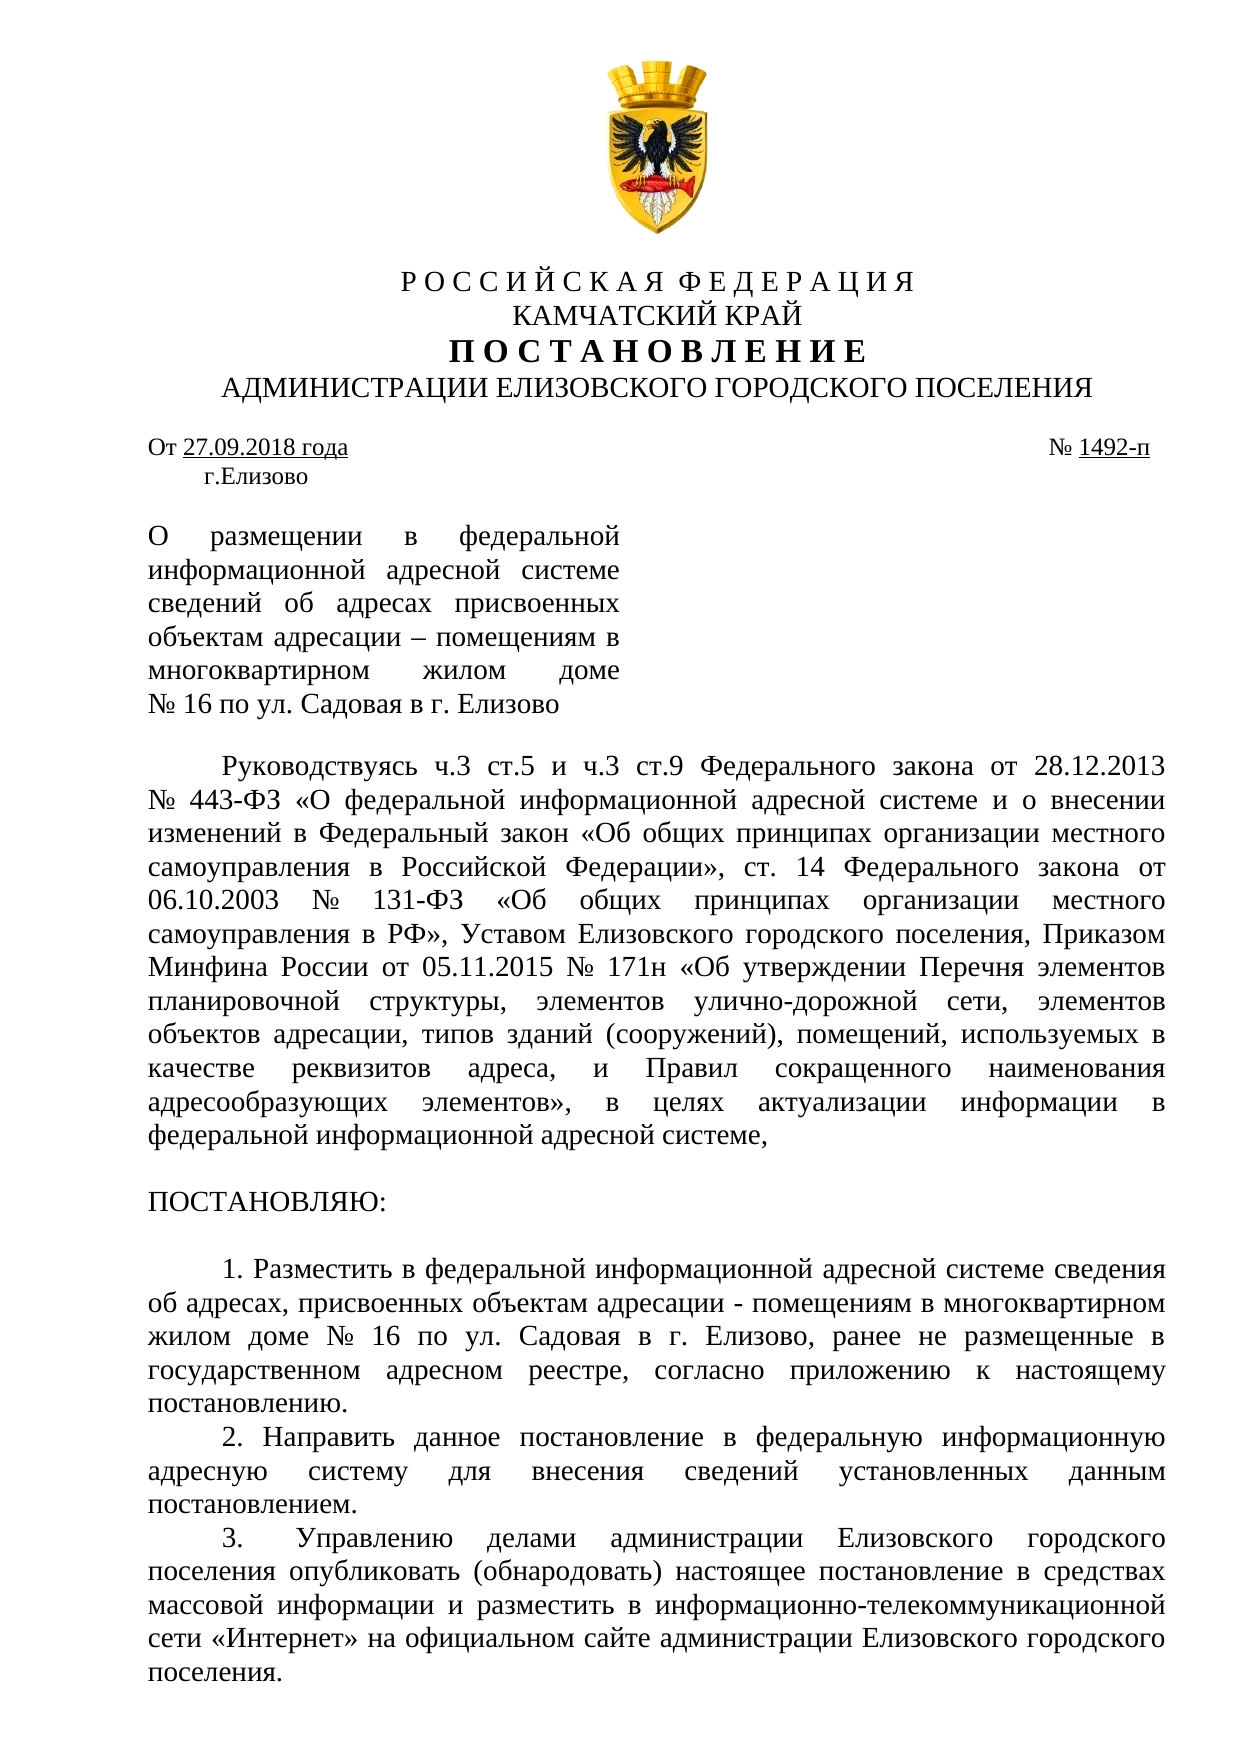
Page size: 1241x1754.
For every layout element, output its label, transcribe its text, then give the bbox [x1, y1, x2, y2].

list Управлению делами администрации Елизовского городского поселения опубликовать (обнародовать) настоящее постановление в средствах массовой информации и разместить в информационно-телекоммуникационной сети «Интернет» на официальном сайте администрации Елизовского городского поселения. [148, 1520, 1167, 1687]
text КАМЧАТСКИЙ КРАЙ [148, 298, 1167, 331]
text г.Елизово [148, 461, 1167, 489]
text ПОСТАНОВЛЯЮ: [148, 1184, 1167, 1218]
text АДМИНИСТРАЦИИ ЕЛИЗОВСКОГО ГОРОДСКОГО ПОСЕЛЕНИЯ [148, 370, 1167, 403]
text 1. Разместить в федеральной информационной адресной системе сведения об адресах, присвоенных объектам адресации - помещениям в многоквартирном жилом доме № 16 по ул. Садовая в г. Елизово, ранее не размещенные в государственном адресном реестре, согласно приложению к настоящему постановлению. [148, 1251, 1167, 1419]
text О размещении в федеральной информационной адресной системе сведений об адресах присвоенных объектам адресации – помещениям в многоквартирном жилом доме № 16 по ул. Садовая в г. Елизово [148, 518, 620, 719]
picture [590, 59, 724, 236]
text От 27.09.2018 года № 1492-п [148, 432, 1167, 461]
text П О С Т А Н О В Л Е Н И Е [148, 331, 1167, 370]
text Руководствуясь ч.3 ст.5 и ч.3 ст.9 Федерального закона от 28.12.2013 № 443-ФЗ «О федеральной информационной адресной системе и о внесении изменений в Федеральный закон «Об общих принципах организации местного самоуправления в Российской Федерации», ст. 14 Федерального закона от 06.10.2003 № 131-ФЗ «Об общих принципах организации местного самоуправления в РФ», Уставом Елизовского городского поселения, Приказом Минфина России от 05.11.2015 № 171н «Об утверждении Перечня элементов планировочной структуры, элементов улично-дорожной сети, элементов объектов адресации, типов зданий (сооружений), помещений, используемых в качестве реквизитов адреса, и Правил сокращенного наименования адресообразующих элементов», в целях актуализации информации в федеральной информационной адресной системе, [148, 748, 1167, 1151]
text 2. Направить данное постановление в федеральную информационную адресную систему для внесения сведений установленных данным постановлением. [148, 1419, 1167, 1520]
text Р О С С И Й С К А Я Ф Е Д Е Р А Ц И Я [148, 264, 1167, 298]
